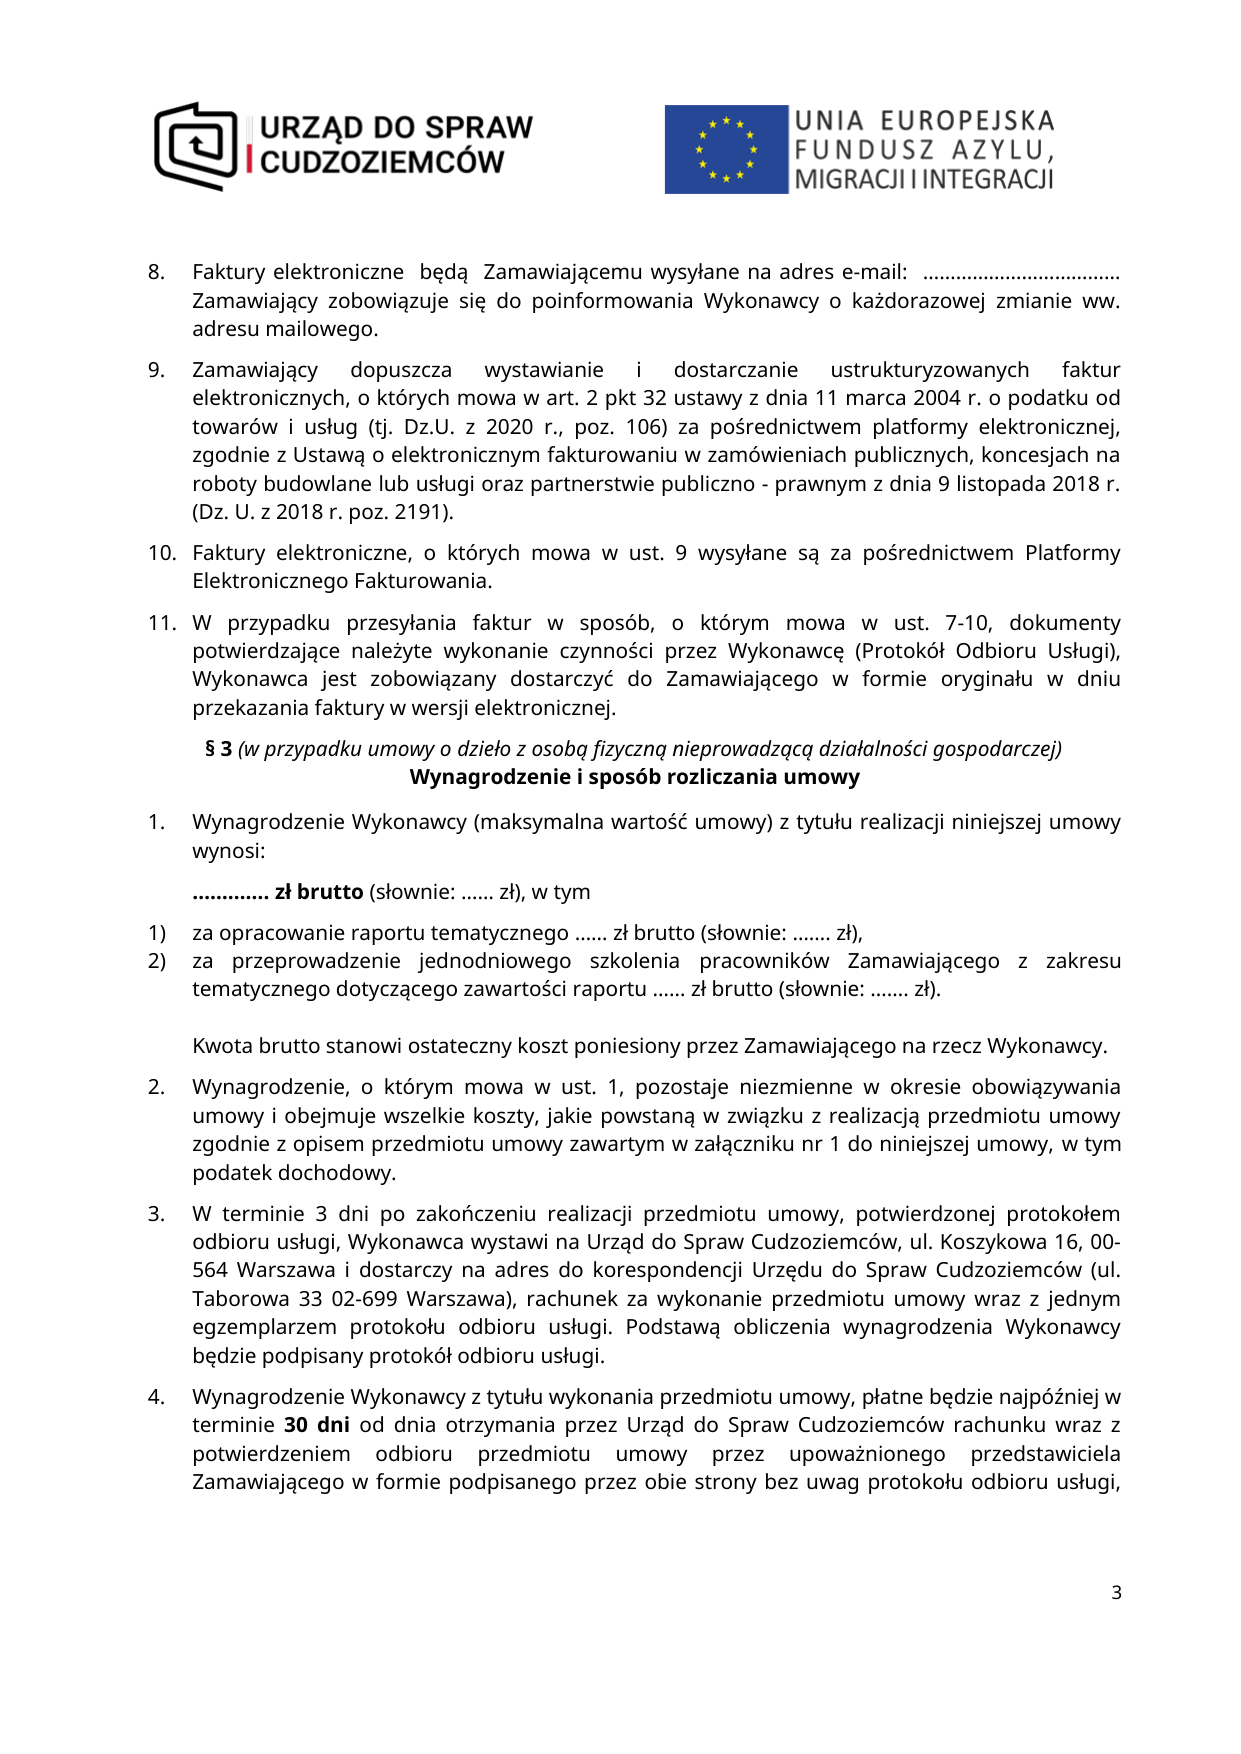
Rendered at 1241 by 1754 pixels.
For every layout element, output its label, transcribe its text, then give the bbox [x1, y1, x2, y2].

text § 3 (w przypadku umowy o dzieło z osobą fizyczną nieprowadzącą działalności gospodarczej) [148, 734, 1122, 762]
list Wynagrodzenie, o którym mowa w ust. 1, pozostaje niezmienne w okresie obowiązywania umowy i obejmuje wszelkie koszty, jakie powstaną w związku z realizacją przedmiotu umowy zgodnie z opisem przedmiotu umowy zawartym w załączniku nr 1 do niniejszej umowy, w tym podatek dochodowy. [148, 1072, 1122, 1186]
list Faktury elektroniczne, o których mowa w ust. 9 wysyłane są za pośrednictwem Platformy Elektronicznego Fakturowania. [148, 538, 1122, 595]
list Faktury elektroniczne będą Zamawiającemu wysyłane na adres e-mail: ……………………………… Zamawiający zobowiązuje się do poinformowania Wykonawcy o każdorazowej zmianie ww. adresu mailowego. [148, 257, 1122, 343]
text …………. zł brutto (słownie: …… zł), w tym [192, 877, 1122, 905]
list za opracowanie raportu tematycznego …… zł brutto (słownie: ……. zł), [148, 918, 1122, 946]
list W przypadku przesyłania faktur w sposób, o którym mowa w ust. 7-10, dokumenty potwierdzające należyte wykonanie czynności przez Wykonawcę (Protokół Odbioru Usługi), Wykonawca jest zobowiązany dostarczyć do Zamawiającego w formie oryginału w dniu przekazania faktury w wersji elektronicznej. [148, 608, 1122, 721]
list W terminie 3 dni po zakończeniu realizacji przedmiotu umowy, potwierdzonej protokołem odbioru usługi, Wykonawca wystawi na Urząd do Spraw Cudzoziemców, ul. Koszykowa 16, 00-564 Warszawa i dostarczy na adres do korespondencji Urzędu do Spraw Cudzoziemców (ul. Taborowa 33 02-699 Warszawa), rachunek za wykonanie przedmiotu umowy wraz z jednym egzemplarzem protokołu odbioru usługi. Podstawą obliczenia wynagrodzenia Wykonawcy będzie podpisany protokół odbioru usługi. [148, 1199, 1122, 1369]
list za przeprowadzenie jednodniowego szkolenia pracowników Zamawiającego z zakresu tematycznego dotyczącego zawartości raportu …… zł brutto (słownie: ……. zł). [148, 946, 1122, 1003]
list Zamawiający dopuszcza wystawianie i dostarczanie ustrukturyzowanych faktur elektronicznych, o których mowa w art. 2 pkt 32 ustawy z dnia 11 marca 2004 r. o podatku od towarów i usług (tj. Dz.U. z 2020 r., poz. 106) za pośrednictwem platformy elektronicznej, zgodnie z Ustawą o elektronicznym fakturowaniu w zamówieniach publicznych, koncesjach na roboty budowlane lub usługi oraz partnerstwie publiczno - prawnym z dnia 9 listopada 2018 r. (Dz. U. z 2018 r. poz. 2191). [148, 355, 1122, 526]
text Wynagrodzenie i sposób rozliczania umowy [148, 762, 1122, 791]
list Kwota brutto stanowi ostateczny koszt poniesiony przez Zamawiającego na rzecz Wykonawcy. [192, 1031, 1122, 1060]
list Wynagrodzenie Wykonawcy (maksymalna wartość umowy) z tytułu realizacji niniejszej umowy wynosi: [148, 807, 1122, 864]
picture [664, 105, 1054, 194]
picture [147, 98, 540, 194]
